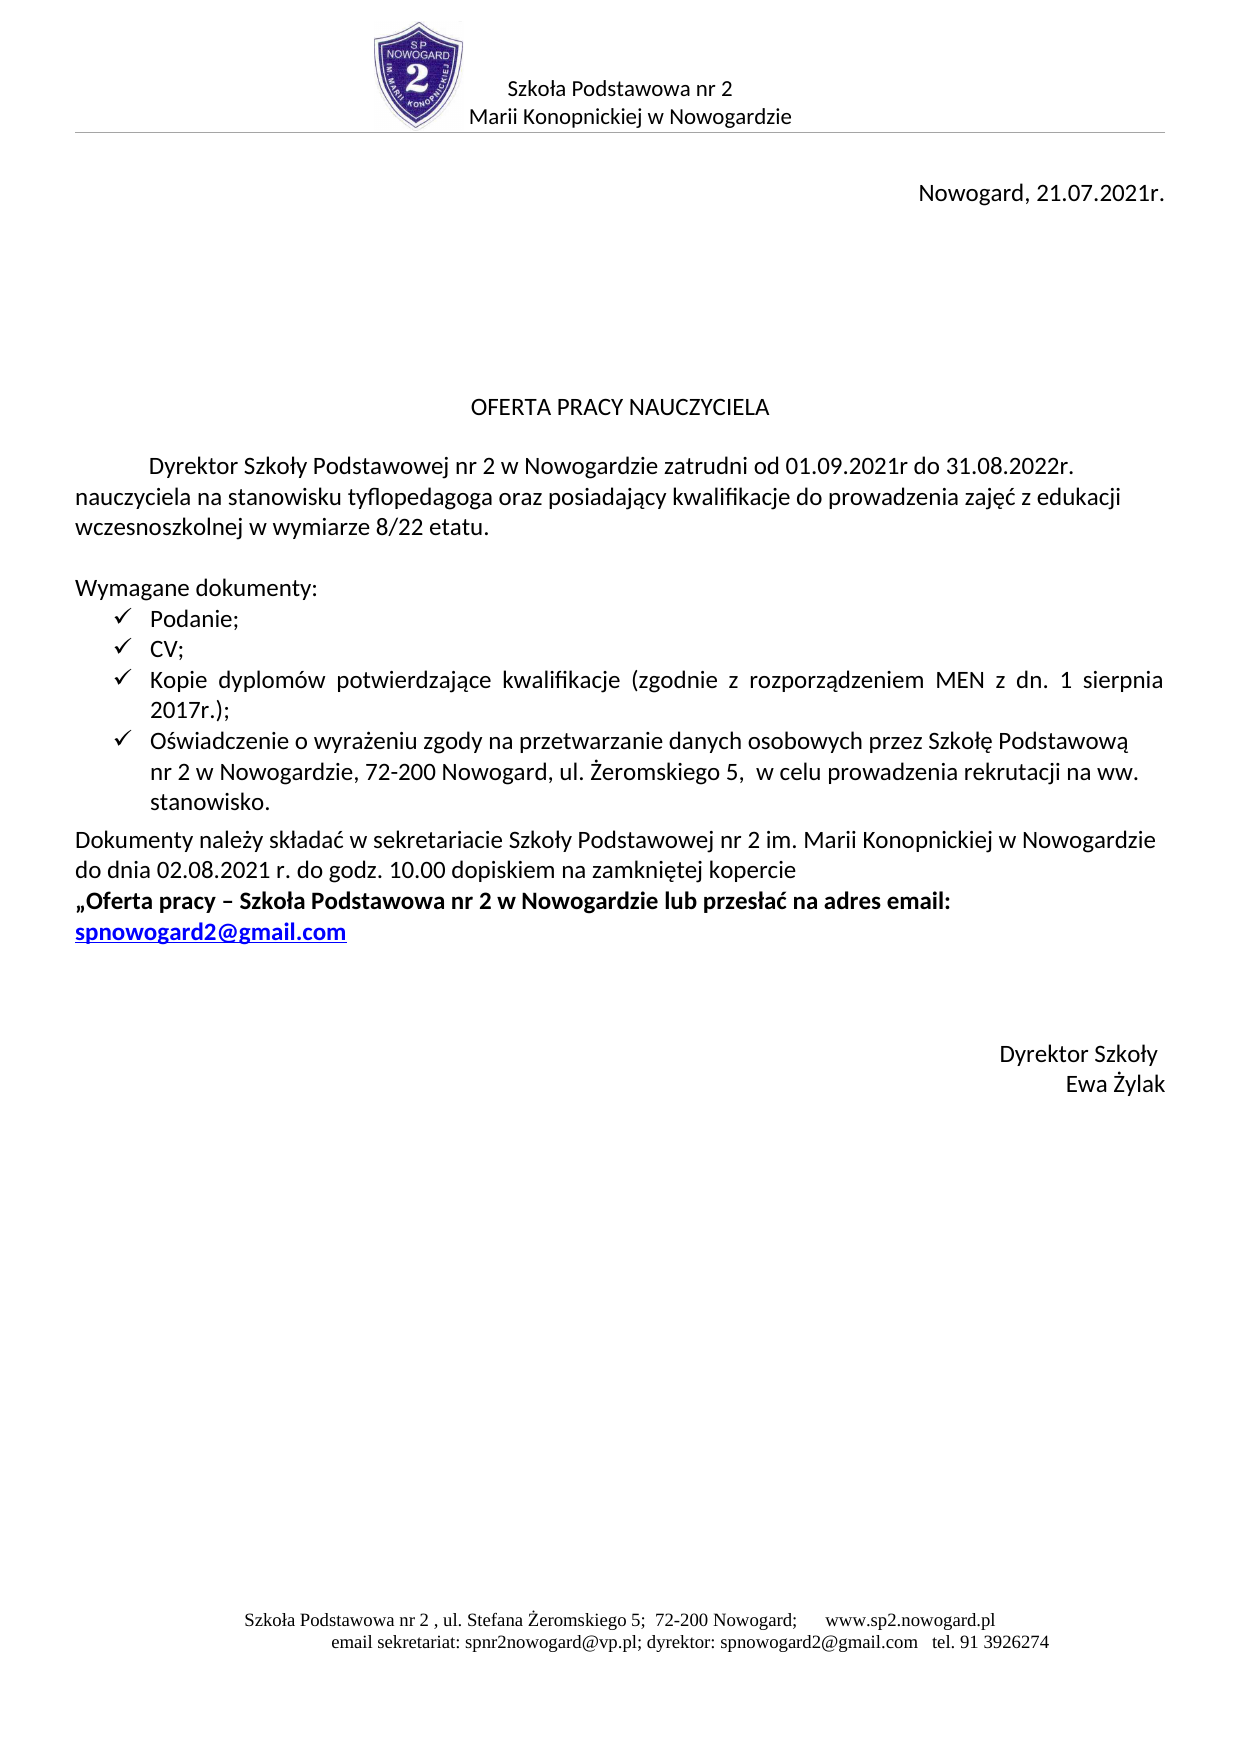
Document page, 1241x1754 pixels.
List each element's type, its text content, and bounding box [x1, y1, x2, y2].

picture [373, 21, 464, 131]
text spnowogard2@gmail.com [75, 916, 1165, 946]
text „Oferta pracy – Szkoła Podstawowa nr 2 w Nowogardzie lub przesłać na adres email: [75, 885, 1165, 916]
text OFERTA PRACY NAUCZYCIELA [75, 391, 1165, 422]
text Nowogard, 21.07.2021r. [75, 178, 1165, 208]
list Oświadczenie o wyrażeniu zgody na przetwarzanie danych osobowych przez Szkołę Podstawową nr 2 w Nowogardzie, 72-200 Nowogard, ul. Żeromskiego 5, w celu prowadzenia rekrutacji na ww. stanowisko. [112, 725, 1165, 817]
text Dyrektor Szkoły [75, 1038, 1165, 1068]
text Ewa Żylak [75, 1068, 1165, 1099]
list CV; [112, 634, 1165, 664]
text Dyrektor Szkoły Podstawowej nr 2 w Nowogardzie zatrudni od 01.09.2021r do 31.08.2022r. nauczyciela na stanowisku tyflopedagoga oraz posiadający kwalifikacje do prowadzenia zajęć z edukacji wczesnoszkolnej w wymiarze 8/22 etatu. [75, 451, 1165, 542]
text Wymagane dokumenty: [75, 573, 1165, 603]
list Podanie; [112, 603, 1165, 634]
text Dokumenty należy składać w sekretariacie Szkoły Podstawowej nr 2 im. Marii Konopnickiej w Nowogardzie do dnia 02.08.2021 r. do godz. 10.00 dopiskiem na zamkniętej kopercie [75, 824, 1165, 885]
list Kopie dyplomów potwierdzające kwalifikacje (zgodnie z rozporządzeniem MEN z dn. 1 sierpnia 2017r.); [112, 664, 1165, 725]
